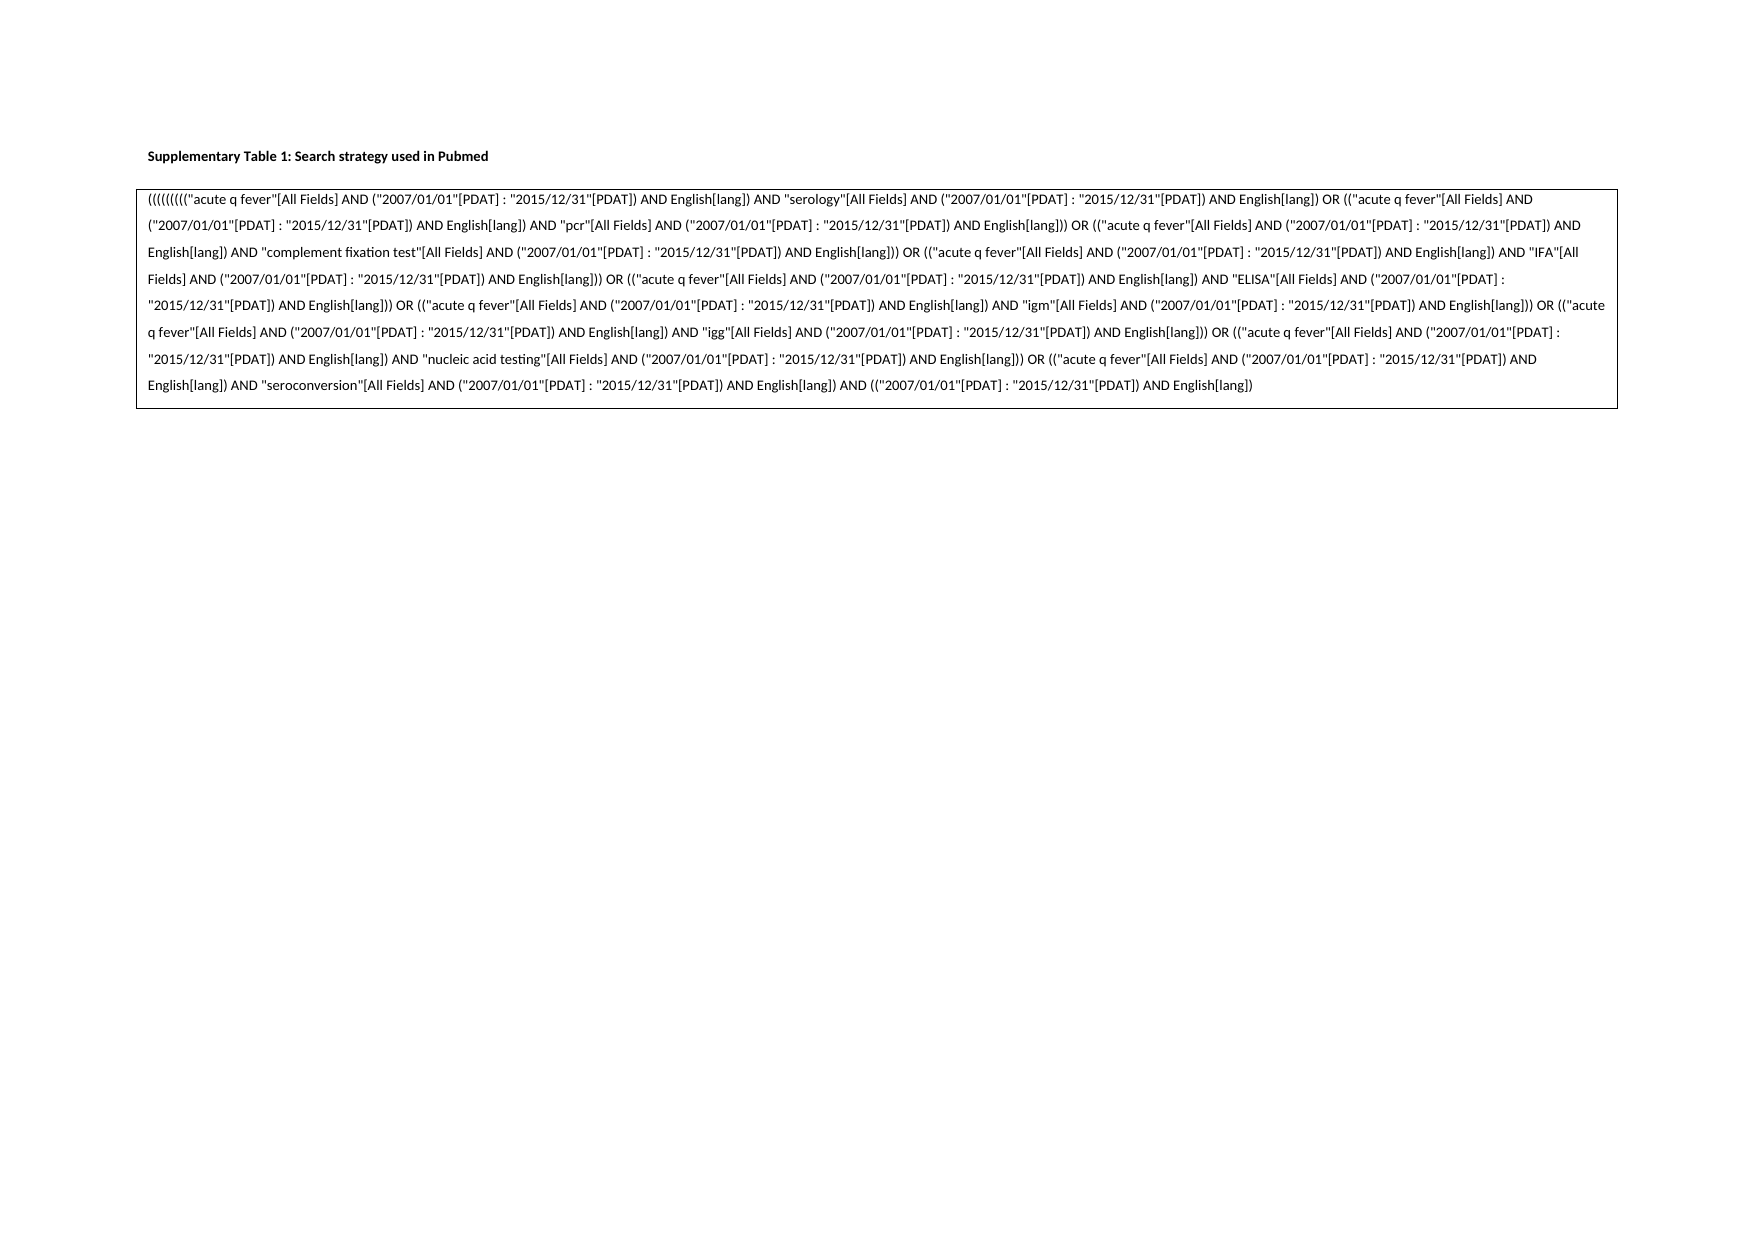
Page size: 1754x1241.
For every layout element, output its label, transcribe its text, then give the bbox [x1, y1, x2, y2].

text Supplementary Table 1: Search strategy used in Pubmed [148, 148, 1606, 165]
table_header ((((((((("acute q fever"[All Fields] AND ("2007/01/01"[PDAT] : "2015/12/31"[PDAT]) AND English[lang]) AND "serology"[All Fields] AND ("2007/01/01"[PDAT] : "2015/12/31"[PDAT]) AND English[lang]) OR (("acute q fever"[All Fields] AND ("2007/01/01"[PDAT] : "2015/12/31"[PDAT]) AND English[lang]) AND "pcr"[All Fields] AND ("2007/01/01"[PDAT] : "2015/12/31"[PDAT]) AND English[lang])) OR (("acute q fever"[All Fields] AND ("2007/01/01"[PDAT] : "2015/12/31"[PDAT]) AND English[lang]) AND "complement fixation test"[All Fields] AND ("2007/01/01"[PDAT] : "2015/12/31"[PDAT]) AND English[lang])) OR (("acute q fever"[All Fields] AND ("2007/01/01"[PDAT] : "2015/12/31"[PDAT]) AND English[lang]) AND "IFA"[All Fields] AND ("2007/01/01"[PDAT] : "2015/12/31"[PDAT]) AND English[lang])) OR (("acute q fever"[All Fields] AND ("2007/01/01"[PDAT] : "2015/12/31"[PDAT]) AND English[lang]) AND "ELISA"[All Fields] AND ("2007/01/01"[PDAT] : "2015/12/31"[PDAT]) AND English[lang])) OR (("acute q fever"[All Fields] AND ("2007/01/01"[PDAT] : "2015/12/31"[PDAT]) AND English[lang]) AND "igm"[All Fields] AND ("2007/01/01"[PDAT] : "2015/12/31"[PDAT]) AND English[lang])) OR (("acute q fever"[All Fields] AND ("2007/01/01"[PDAT] : "2015/12/31"[PDAT]) AND English[lang]) AND "igg"[All Fields] AND ("2007/01/01"[PDAT] : "2015/12/31"[PDAT]) AND English[lang])) OR (("acute q fever"[All Fields] AND ("2007/01/01"[PDAT] : "2015/12/31"[PDAT]) AND English[lang]) AND "nucleic acid testing"[All Fields] AND ("2007/01/01"[PDAT] : "2015/12/31"[PDAT]) AND English[lang])) OR (("acute q fever"[All Fields] AND ("2007/01/01"[PDAT] : "2015/12/31"[PDAT]) AND English[lang]) AND "seroconversion"[All Fields] AND ("2007/01/01"[PDAT] : "2015/12/31"[PDAT]) AND English[lang]) AND (("2007/01/01"[PDAT] : "2015/12/31"[PDAT]) AND English[lang]) [137, 190, 1617, 407]
